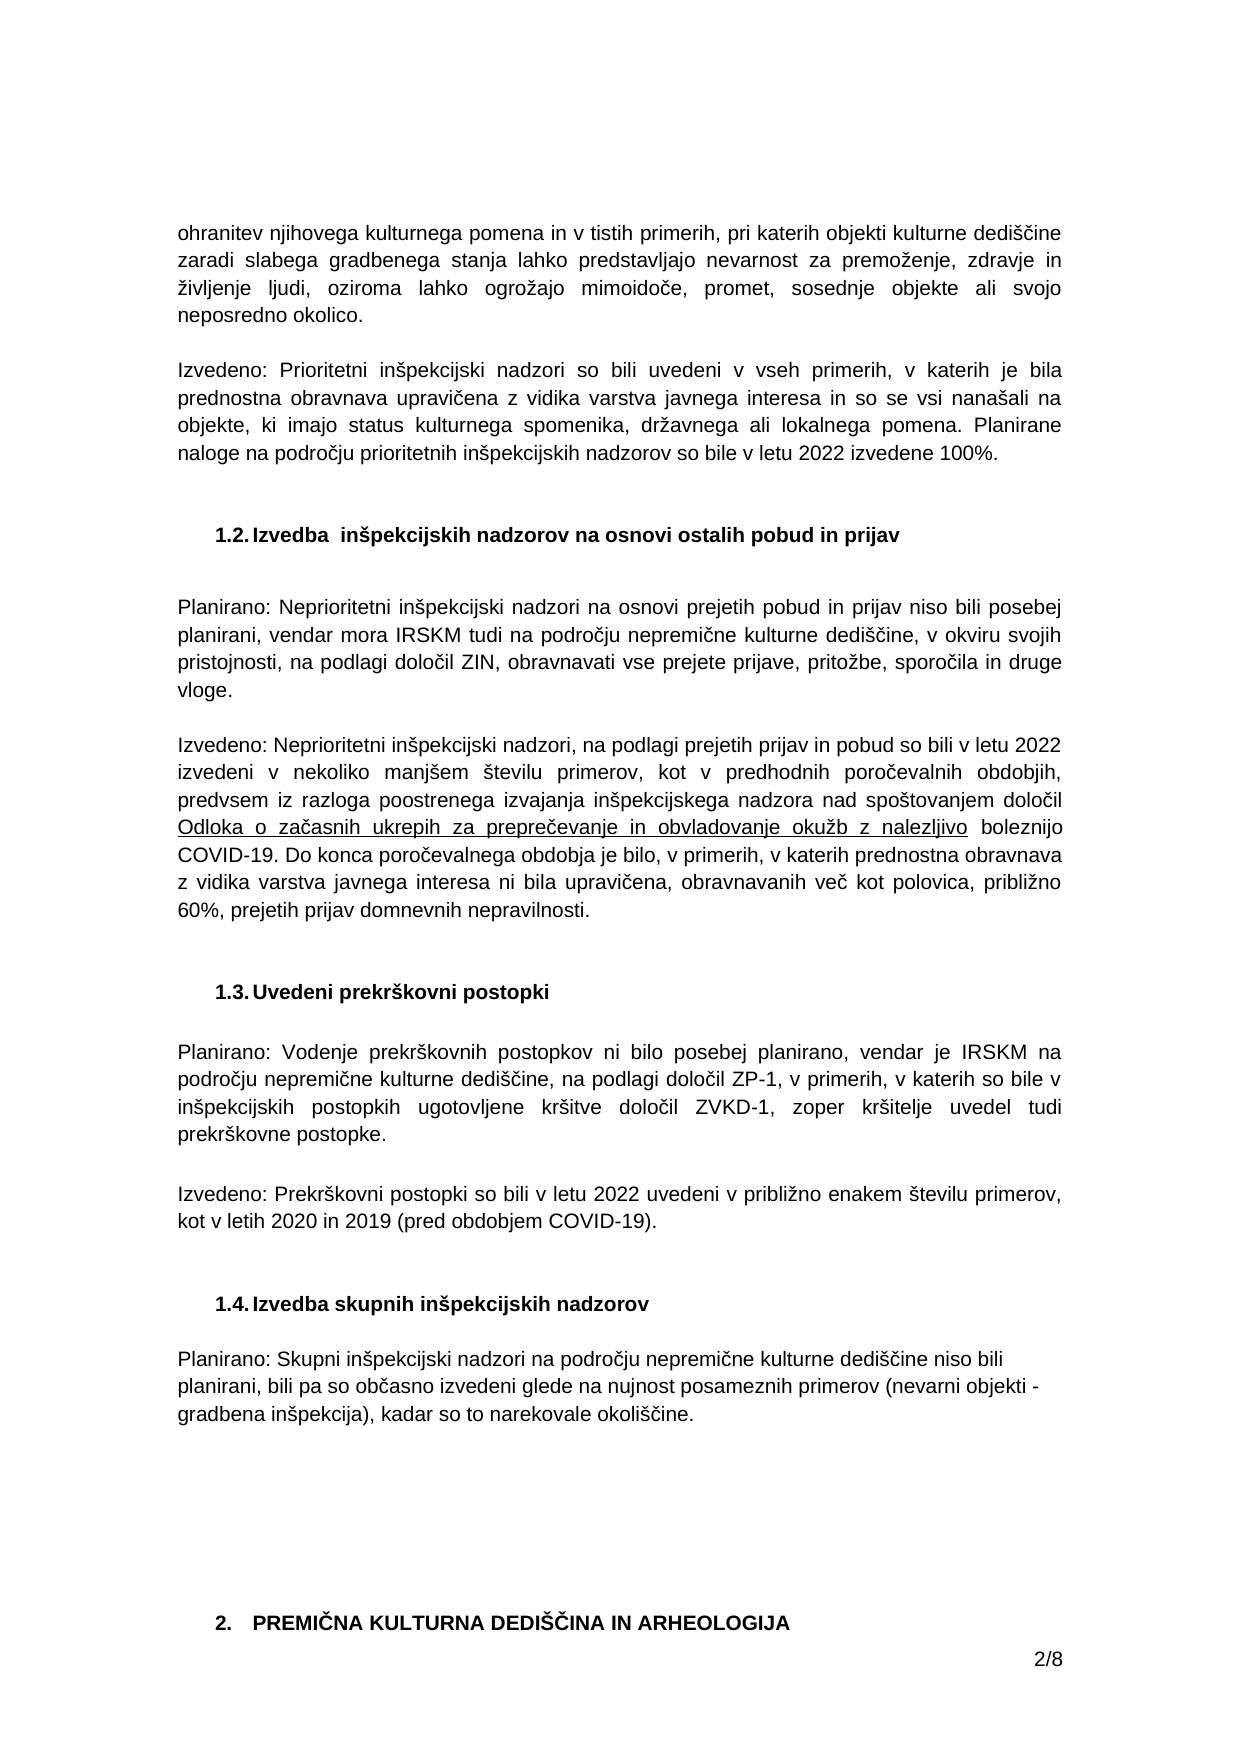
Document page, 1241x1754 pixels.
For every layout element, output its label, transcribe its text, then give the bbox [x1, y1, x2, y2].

text Izvedeno: Prioritetni inšpekcijski nadzori so bili uvedeni v vseh primerih, v katerih je bila prednostna obravnava upravičena z vidika varstva javnega interesa in so se vsi nanašali na objekte, ki imajo status kulturnega spomenika, državnega ali lokalnega pomena. Planirane naloge na področju prioritetnih inšpekcijskih nadzorov so bile v letu 2022 izvedene 100%. [177, 358, 1063, 465]
text Planirano: Neprioritetni inšpekcijski nadzori na osnovi prejetih pobud in prijav niso bili posebej planirani, vendar mora IRSKM tudi na področju nepremične kulturne dediščine, v okviru svojih pristojnosti, na podlagi določil ZIN, obravnavati vse prejete prijave, pritožbe, sporočila in druge vloge. [177, 595, 1063, 701]
list Planirano: Vodenje prekrškovnih postopkov ni bilo posebej planirano, vendar je IRSKM na področju nepremične kulturne dediščine, na podlagi določil ZP-1, v primerih, v katerih so bile v inšpekcijskih postopkih ugotovljene kršitve določil ZVKD-1, zoper kršitelje uvedel tudi prekrškovne postopke. [177, 1040, 1063, 1146]
text Planirano: Skupni inšpekcijski nadzori na področju nepremične kulturne dediščine niso bili planirani, bili pa so občasno izvedeni glede na nujnost posameznih primerov (nevarni objekti - gradbena inšpekcija), kadar so to narekovale okoliščine. [177, 1347, 1063, 1426]
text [177, 221, 1063, 327]
list PREMIČNA KULTURNA DEDIŠČINA IN ARHEOLOGIJA [215, 1611, 1063, 1635]
text Izvedeno: Neprioritetni inšpekcijski nadzori, na podlagi prejetih prijav in pobud so bili v letu 2022 izvedeni v nekoliko manjšem številu primerov, kot v predhodnih poročevalnih obdobjih, predvsem iz razloga poostrenega izvajanja inšpekcijskega nadzora nad spoštovanjem določil Odloka o začasnih ukrepih za preprečevanje in obvladovanje okužb z nalezljivo boleznijo COVID-19. Do konca poročevalnega obdobja je bilo, v primerih, v katerih prednostna obravnava z vidika varstva javnega interesa ni bila upravičena, obravnavanih več kot polovica, približno 60%, prejetih prijav domnevnih nepravilnosti. [177, 732, 1063, 921]
list Izvedba skupnih inšpekcijskih nadzorov [215, 1292, 1063, 1316]
list Uvedeni prekrškovni postopki [215, 980, 1063, 1004]
text Izvedeno: Prekrškovni postopki so bili v letu 2022 uvedeni v približno enakem številu primerov, kot v letih 2020 in 2019 (pred obdobjem COVID-19). [177, 1182, 1063, 1233]
list Izvedba inšpekcijskih nadzorov na osnovi ostalih pobud in prijav [215, 523, 1063, 547]
